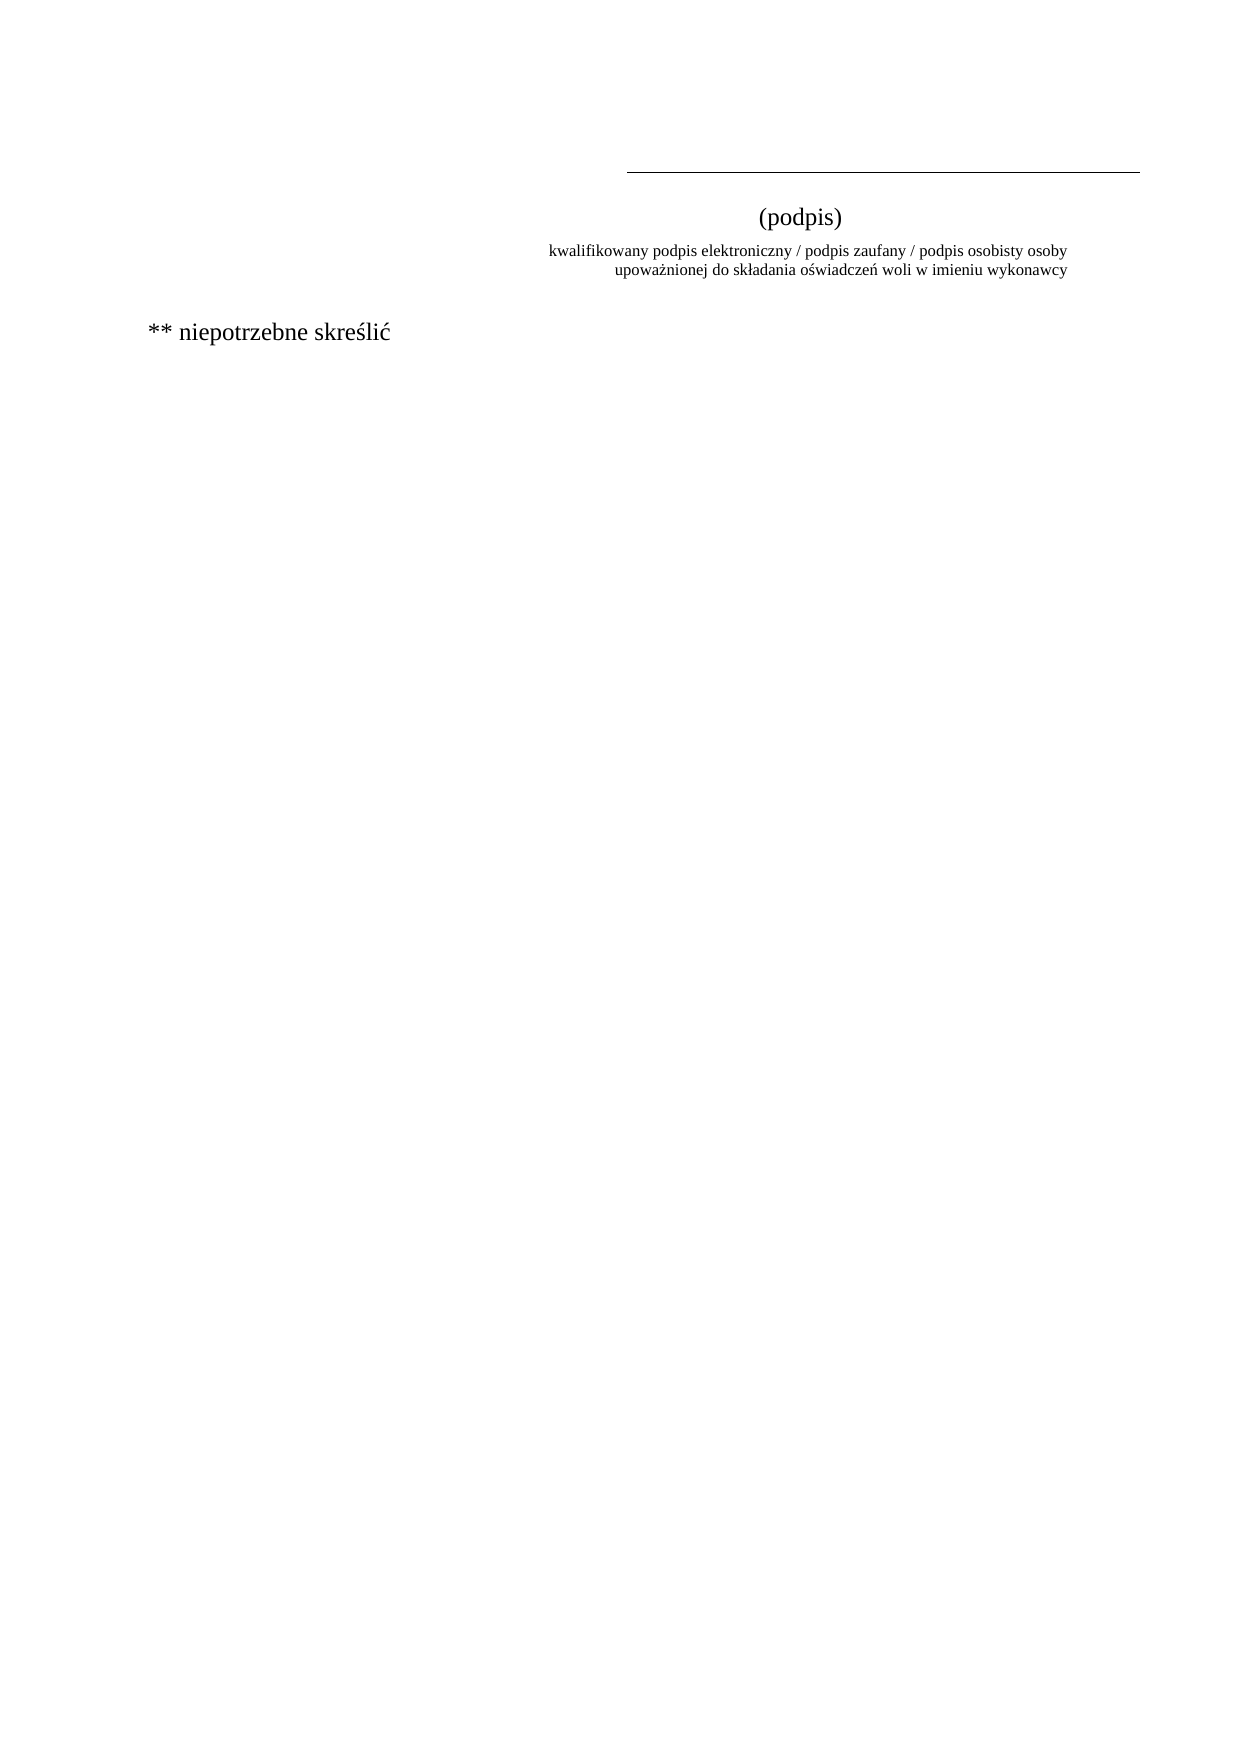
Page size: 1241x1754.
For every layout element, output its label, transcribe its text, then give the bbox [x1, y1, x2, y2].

text kwalifikowany podpis elektroniczny / podpis zaufany / podpis osobisty osoby upoważnionej do składania oświadczeń woli w imieniu wykonawcy [148, 241, 1067, 279]
text ** niepotrzebne skreślić [148, 317, 1093, 346]
text (podpis) [148, 202, 842, 231]
